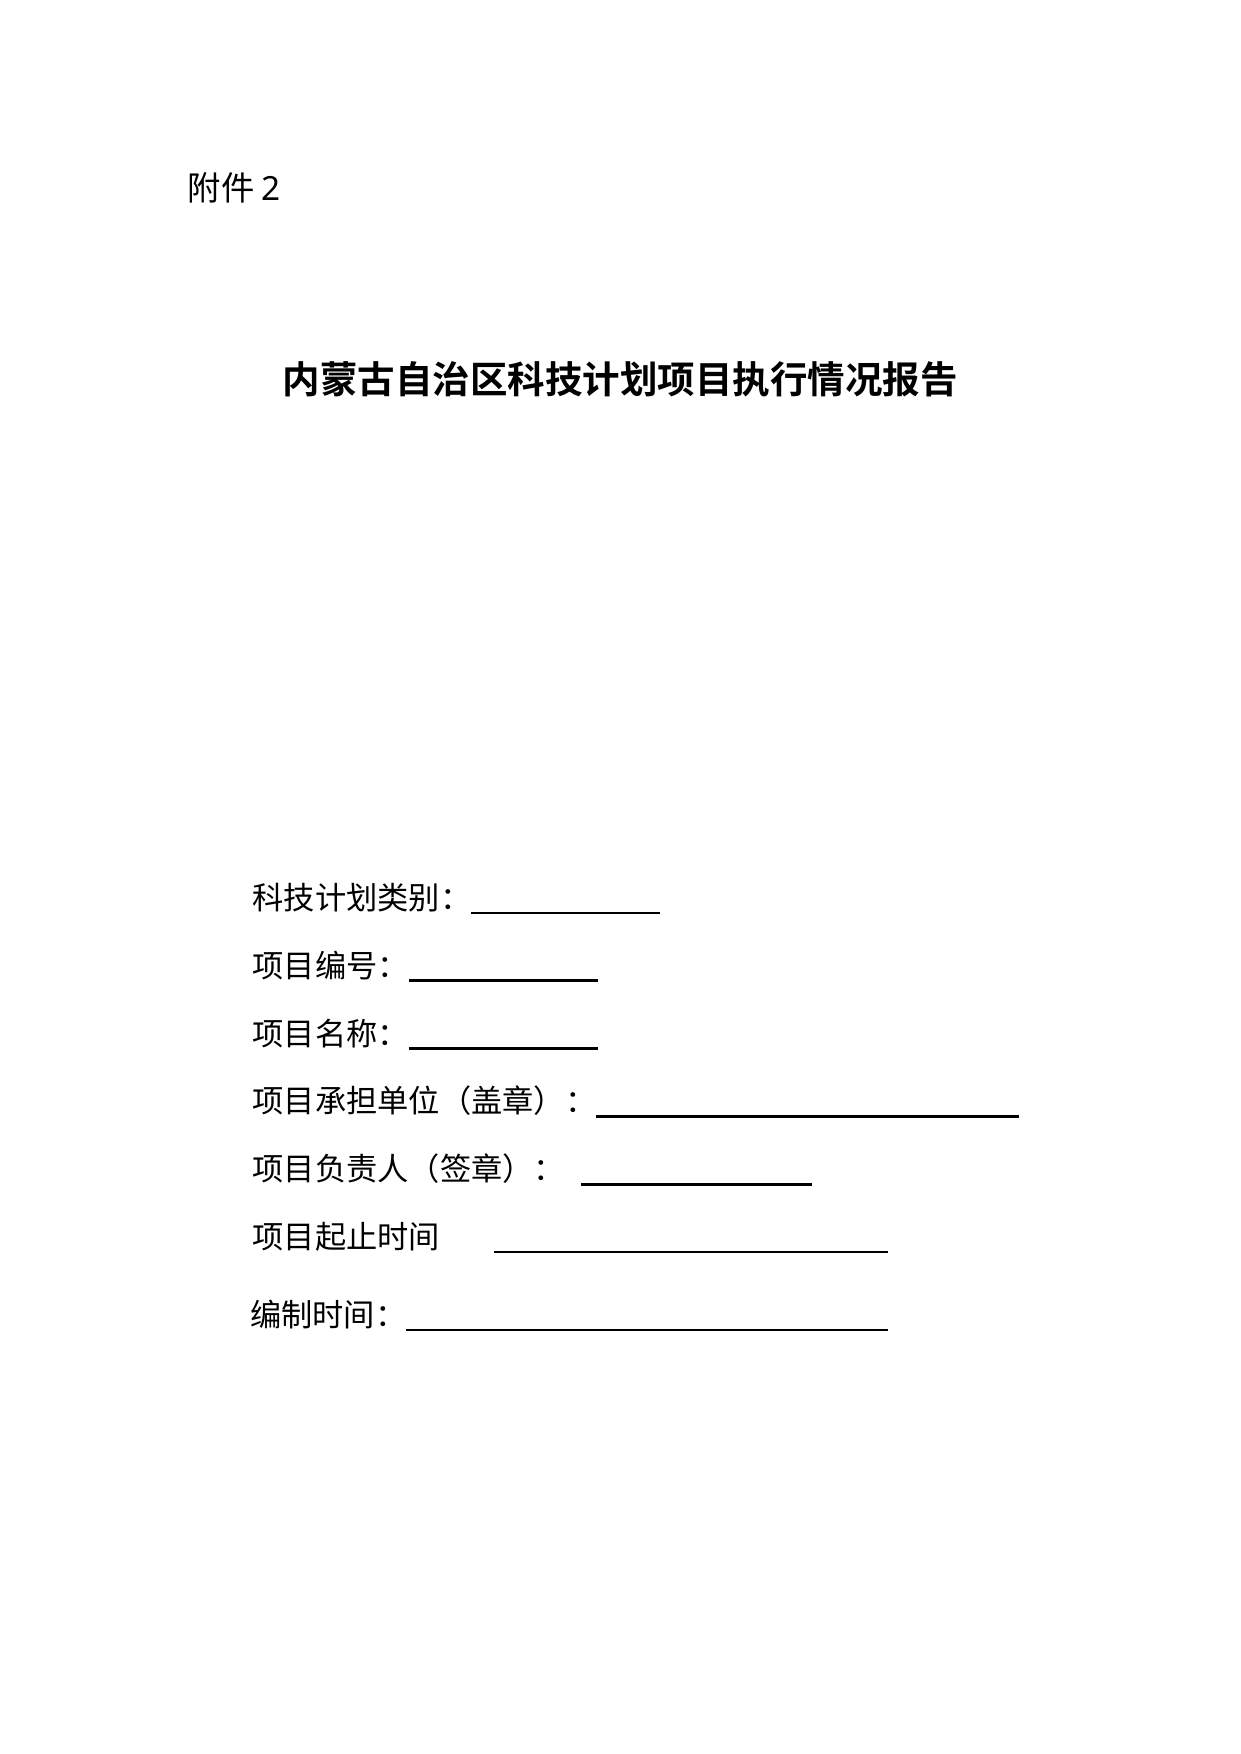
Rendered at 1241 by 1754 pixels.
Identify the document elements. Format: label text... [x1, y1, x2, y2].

text 内蒙古自治区科技计划项目执行情况报告 [187, 350, 1053, 404]
text 编制时间： [187, 1280, 1053, 1345]
text 项目名称： [187, 1009, 1053, 1054]
text 项目起止时间 [187, 1212, 1053, 1257]
text 附件2 [187, 162, 1053, 210]
text 科技计划类别： [187, 873, 1053, 918]
text 项目编号： [187, 941, 1053, 986]
text 项目负责人（签章）： [187, 1144, 1053, 1189]
text 项目承担单位（盖章）： [187, 1076, 1053, 1122]
